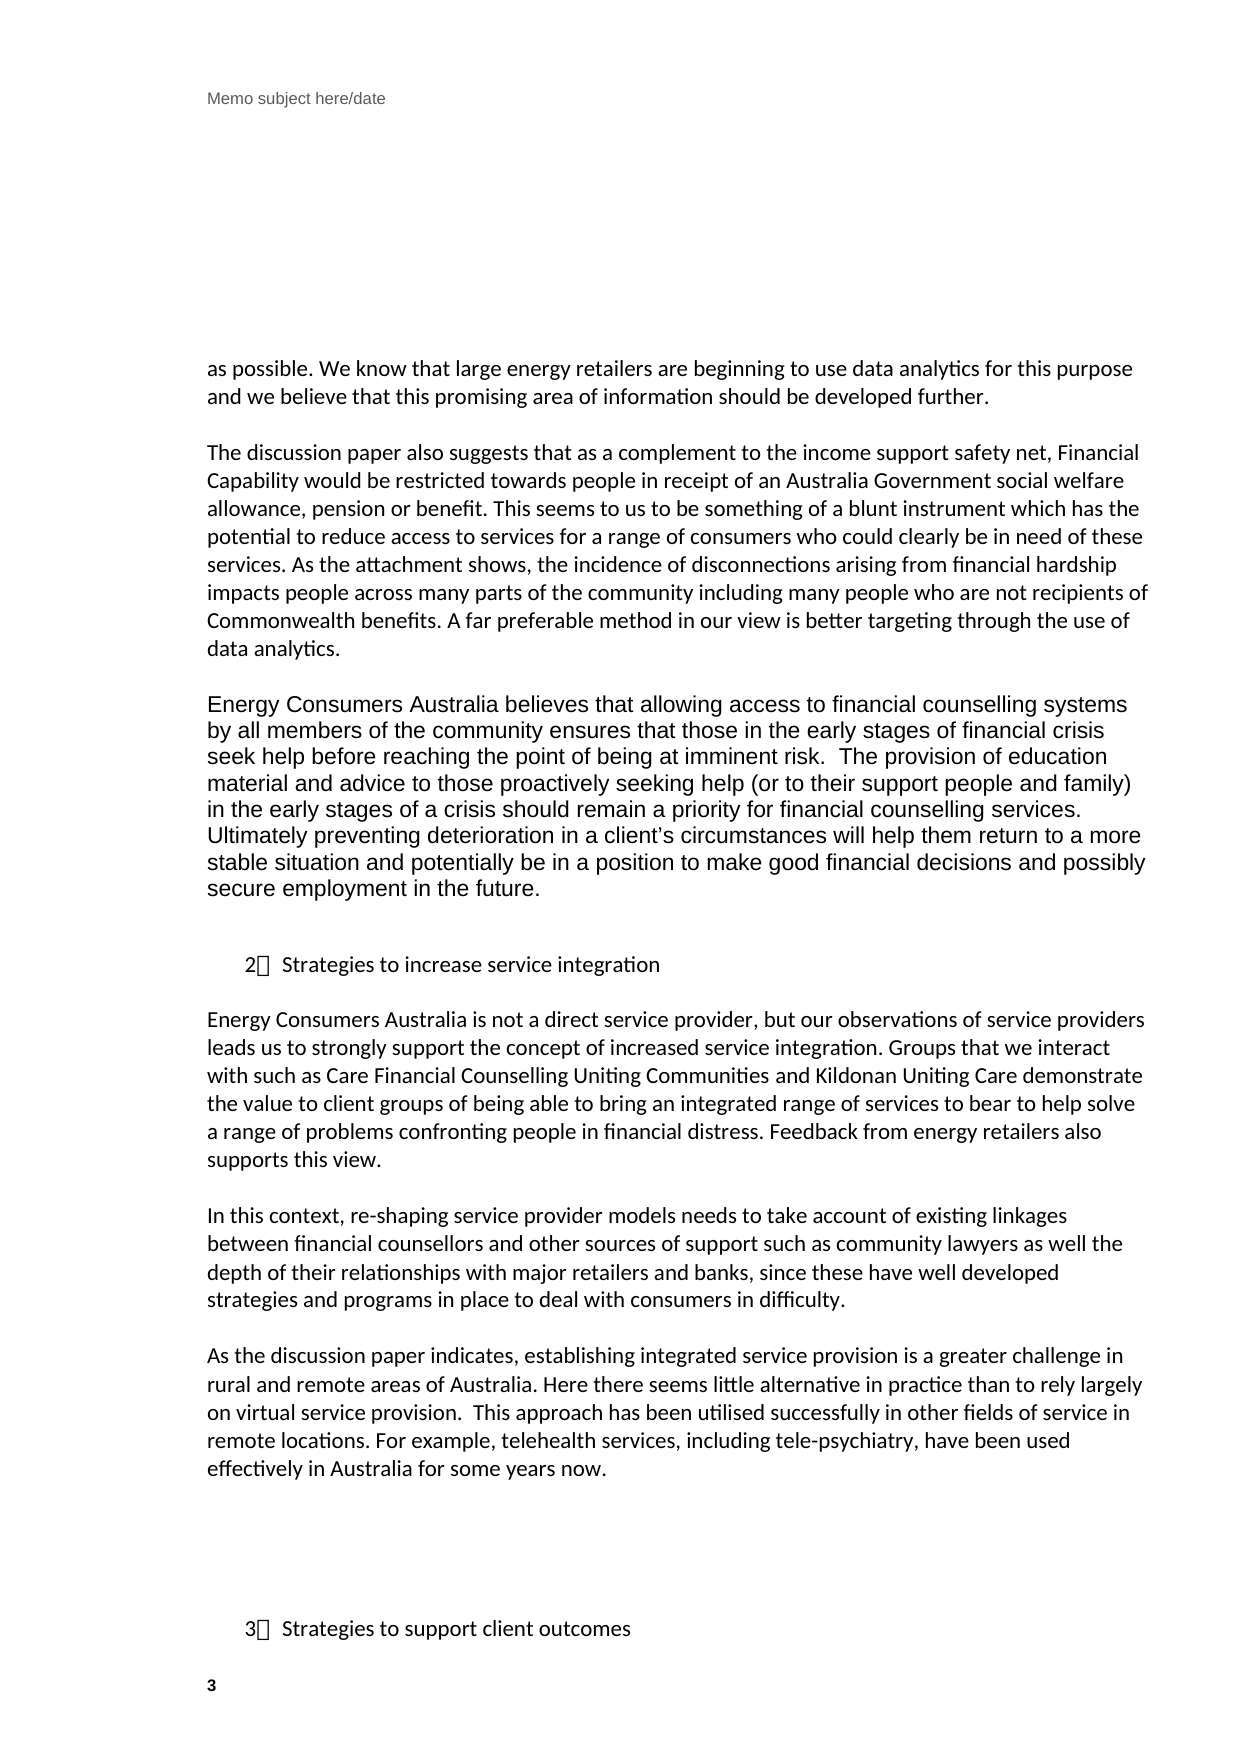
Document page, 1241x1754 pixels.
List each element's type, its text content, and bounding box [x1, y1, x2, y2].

text In this context, re-shaping service provider models needs to take account of linkages between financial counsellors and other sources of support such as community lawyers as well the depth of their relationships with major retailers and banks, since these have well developed strategies and programs in place to deal with consumers in difficulty. [207, 1202, 1152, 1314]
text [207, 354, 1152, 410]
list Strategies to support client outcomes [244, 1615, 1152, 1642]
text Energy Consumers Australia is not a direct service provider, but our observations of service providers leads us to strongly support the concept of increased service integration. Groups that we interact with such as Care and Kidonan demonstrate the value to client groups of being able to bring an integrated range of services to bear to help solve a range of problems confronting people in financial distress. Feedback from energy retailers also supports this view. [207, 1005, 1152, 1173]
text As the discussion paper indicates, establishing integrated service provision is a greater challenge in rural and remote areas of Australia. Here there seems little alternative in practice than to rely largely on virtual service provision.s [207, 1342, 1152, 1482]
list Strategies to increase service integration [244, 950, 1152, 977]
text Energy Consumers Australia believes that allowing access to financial counselling systems by all members of the community ensures that those in the early stages of financial crisis seek help before reaching the point of being at imminent risk. The provision of education material and advice to those proactively seeking help (or to their support people and family) in the early stages of a crisis should remain a priority for financial counselling services. Ultimately preventing deterioration in a client’s circumstances will help them return to a more stable situation and potentially be in a position to make good financial decisions and possibly secure employment in the future [207, 691, 1152, 901]
text The discussion paper also suggests that as a complement to the income support safety net, Financial Capability would be restricted towards people in receipt of an Australia Government social welfare allowance, pension or benefit. This seems to us to be something of a blunt instrument which has the potential to reduce access to services for a range of consumers who could clearly be in need of these services. As the attachment shows, the incidence of disconnections arising from financial hardship impacts people across many parts of the community including many people who are not recipients of Commonwealth benefits. A far preferable method in our view is better targeting through the use of data analytics. [207, 438, 1152, 663]
